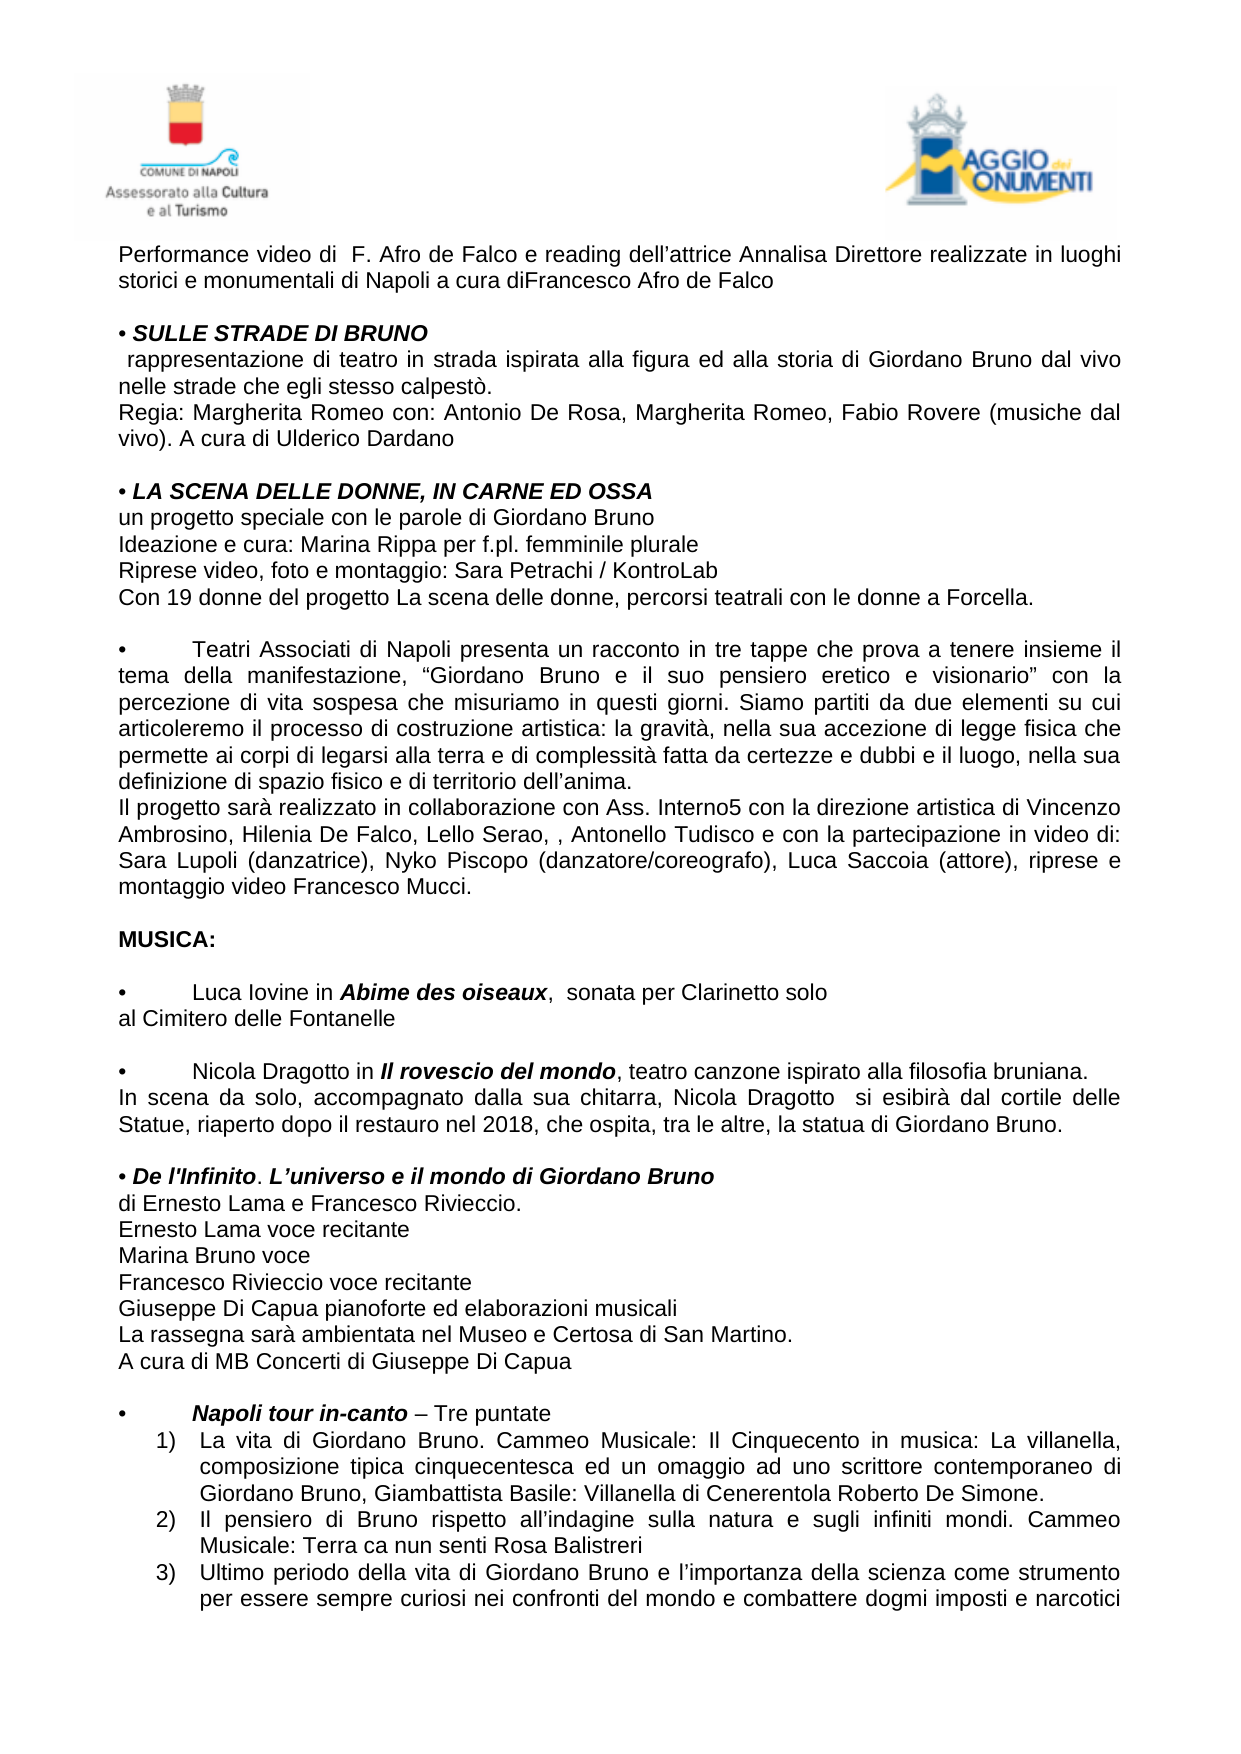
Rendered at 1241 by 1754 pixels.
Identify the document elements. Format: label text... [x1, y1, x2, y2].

list Il pensiero di Bruno rispetto all’indagine sulla natura e sugli infiniti mondi. Cammeo Musicale: Terra ca nun senti Rosa Balistreri [156, 1506, 1122, 1558]
text • Luca Iovine in Abime des oiseaux, sonata per Clarinetto solo [118, 979, 1122, 1005]
text • Napoli tour in-canto – Tre puntate [118, 1400, 1122, 1427]
text Francesco Rivieccio voce recitante [118, 1269, 1122, 1295]
text Ideazione e cura: Marina Rippa per f.pl. femminile plurale [118, 531, 1122, 557]
text • De l'Infinito. L’universo e il mondo di Giordano Bruno [118, 1163, 1122, 1189]
list La vita di Giordano Bruno. Cammeo Musicale: Il Cinquecento in musica: La villanella, composizione tipica cinquecentesca ed un omaggio ad uno scrittore contemporaneo di Giordano Bruno, Giambattista Basile: Villanella di Cenerentola Roberto De Simone. [156, 1427, 1122, 1506]
text Marina Bruno voce [118, 1242, 1122, 1269]
text • LA SCENA DELLE DONNE, IN CARNE ED OSSA [118, 478, 1122, 504]
text al Cimitero delle Fontanelle [118, 1005, 1122, 1031]
picture [73, 73, 311, 241]
text • Nicola Dragotto in Il rovescio del mondo, teatro canzone ispirato alla filosofia bruniana. [118, 1058, 1122, 1084]
text La rassegna sarà ambientata nel Museo e Certosa di San Martino. [118, 1321, 1122, 1348]
text Il progetto sarà realizzato in collaborazione con Ass. Interno5 con la direzione artistica di Vincenzo Ambrosino, Hilenia De Falco, Lello Serao, , Antonello Tudisco e con la partecipazione in video di: Sara Lupoli (danzatrice), Nyko Piscopo (danzatore/coreografo), Luca Saccoia (attore), riprese e montaggio video Francesco Mucci. [118, 794, 1122, 900]
text rappresentazione di teatro in strada ispirata alla figura ed alla storia di Giordano Bruno dal vivo nelle strade che egli stesso calpestò. [118, 346, 1122, 399]
text Riprese video, foto e montaggio: Sara Petrachi / KontroLab [118, 557, 1122, 583]
text A cura di MB Concerti di Giuseppe Di Capua [118, 1348, 1122, 1374]
text In scena da solo, accompagnato dalla sua chitarra, Nicola Dragotto si esibirà dal cortile delle Statue, riaperto dopo il restauro nel 2018, che ospita, tra le altre, la statua di Giordano Bruno. [118, 1084, 1122, 1137]
text Giuseppe Di Capua pianoforte ed elaborazioni musicali [118, 1295, 1122, 1321]
text Performance video di F. Afro de Falco e reading dell’attrice Annalisa Direttore realizzate in luoghi storici e monumentali di Napoli a cura diFrancesco Afro de Falco [118, 241, 1122, 293]
picture [885, 86, 1117, 241]
text Ernesto Lama voce recitante [118, 1216, 1122, 1242]
text MUSICA: [118, 926, 1122, 952]
text Con 19 donne del progetto La scena delle donne, percorsi teatrali con le donne a Forcella. [118, 583, 1122, 610]
text un progetto speciale con le parole di Giordano Bruno [118, 504, 1122, 531]
text • Teatri Associati di Napoli presenta un racconto in tre tappe che prova a tenere insieme il tema della manifestazione, “Giordano Bruno e il suo pensiero eretico e visionario” con la percezione di vita sospesa che misuriamo in questi giorni. Siamo partiti da due elementi su cui articoleremo il processo di costruzione artistica: la gravità, nella sua accezione di legge fisica che permette ai corpi di legarsi alla terra e di complessità fatta da certezze e dubbi e il luogo, nella sua definizione di spazio fisico e di territorio dell’anima. [118, 636, 1122, 794]
text Regia: Margherita Romeo con: Antonio De Rosa, Margherita Romeo, Fabio Rovere (musiche dal vivo). A cura di Ulderico Dardano [118, 399, 1122, 452]
text • SULLE STRADE DI BRUNO [118, 320, 1122, 346]
text di Ernesto Lama e Francesco Rivieccio. [118, 1189, 1122, 1216]
